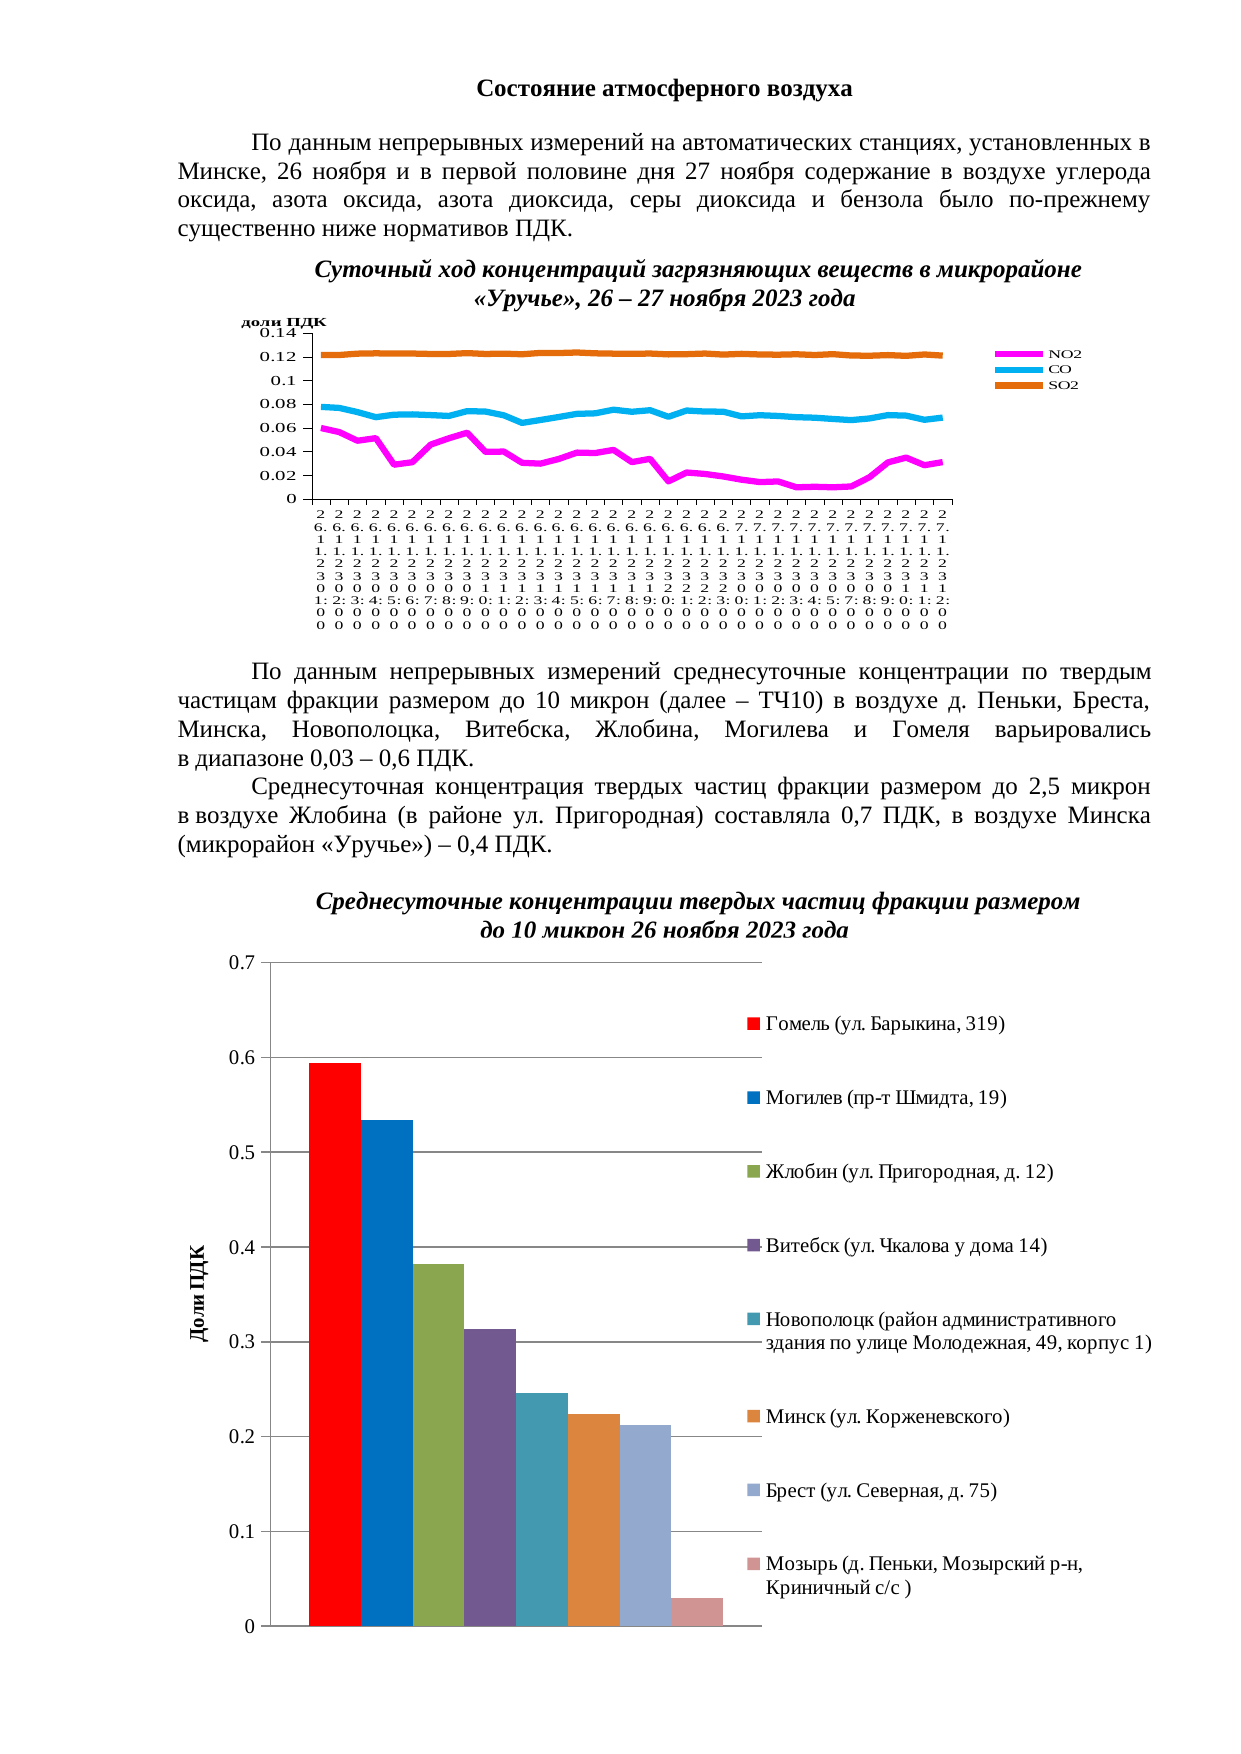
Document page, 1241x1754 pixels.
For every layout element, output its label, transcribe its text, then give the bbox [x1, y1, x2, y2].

title Состояние атмосферного воздуха [177, 73, 1152, 102]
text Суточный ход концентраций загрязняющих веществ в микрорайоне «Уручье», 26 – 27 ноября 2023 года [177, 254, 1152, 312]
text Среднесуточные концентрации твердых частиц фракции размером до 10 микрон 26 ноября 2023 года [177, 886, 1152, 944]
text По данным непрерывных измерений на автоматических станциях, установленных в Минске, 26 ноября и в первой половине дня 27 ноября содержание в воздухе углерода оксида, азота оксида, азота диоксида, серы диоксида и бензола было по-прежнему существенно ниже нормативов ПДК. [177, 127, 1152, 242]
text Среднесуточная концентрация твердых частиц фракции размером до 2,5 микрон в воздухе Жлобина (в районе ул. Пригородная) составляла 0,7 ПДК, в воздухе Минска (микрорайон «Уручье») – 0,4 ПДК. [177, 771, 1152, 858]
text По данным непрерывных измерений среднесуточные концентрации по твердым частицам фракции размером до 10 микрон (далее – ТЧ10) в воздухе д. Пеньки, Бреста, Минска, Новополоцка, Витебска, Жлобина, Могилева и Гомеля варьировались в диапазоне 0,03 – 0,6 ПДК. [177, 656, 1152, 771]
